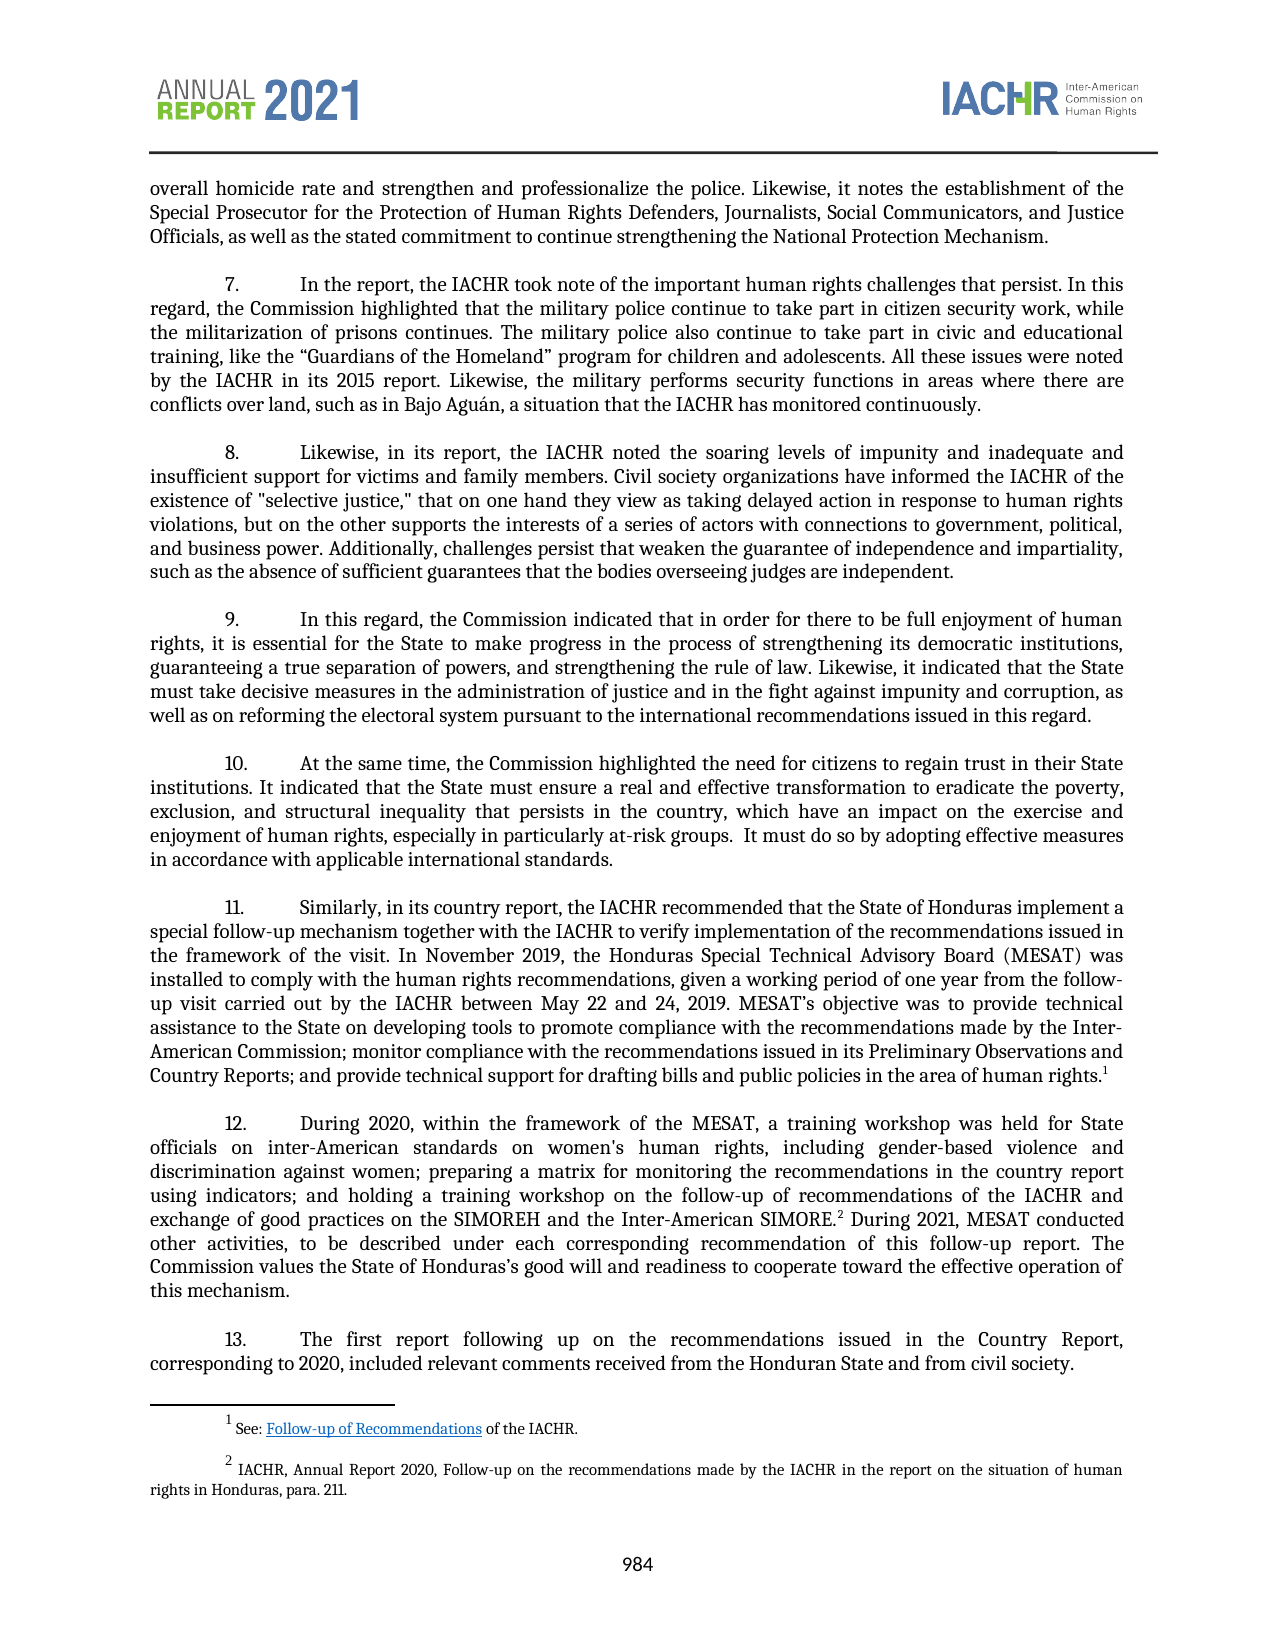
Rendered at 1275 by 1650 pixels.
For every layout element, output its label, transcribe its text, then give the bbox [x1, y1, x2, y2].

list The first report following up on the recommendations issued in the Country Report, corresponding to 2020, included relevant comments received from the Honduran State and from civil society. [150, 1327, 1125, 1375]
list In the report, the IACHR took note of the important human rights challenges that persist. In this regard, the Commission highlighted that the military police continue to take part in citizen security work, while the militarization of prisons continues. The military police also continue to take part in civic and educational training, like the “Guardians of the Homeland” program for children and adolescents. All these issues were noted by the IACHR in its 2015 report. Likewise, the military performs security functions in areas where there are conflicts over land, such as in Bajo Aguán, a situation that the IACHR has monitored continuously. [150, 273, 1125, 416]
list Similarly, in its country report, the IACHR recommended that the State of Honduras implement a special follow-up mechanism together with the IACHR to verify implementation of the recommendations issued in the framework of the visit. In November 2019, the Honduras Special Technical Advisory Board (MESAT) was installed to comply with the human rights recommendations, given a working period of one year from the follow-up visit carried out by the IACHR between May 22 and 24, 2019. MESAT’s objective was to provide technical assistance to the State on developing tools to promote compliance with the recommendations made by the Inter-American Commission; monitor compliance with the recommendations issued in its Preliminary Observations and Country Reports; and provide technical support for drafting bills and public policies in the area of human rights. [150, 896, 1125, 1087]
list In this regard, the Commission indicated that in order for there to be full enjoyment of human rights, it is essential for the State to make progress in the process of strengthening its democratic institutions, guaranteeing a true separation of powers, and strengthening the rule of law. Likewise, it indicated that the State must take decisive measures in the administration of justice and in the fight against impunity and corruption, as well as on reforming the electoral system pursuant to the international recommendations issued in this regard. [150, 608, 1125, 728]
list During 2020, within the framework of the MESAT, a training workshop was held for State officials on inter-American standards on women's human rights, including gender-based violence and discrimination against women; preparing a matrix for monitoring the recommendations in the country report using indicators; and holding a training workshop on the follow-up of recommendations of the IACHR and exchange of good practices on the SIMOREH and the Inter-American SIMORE. During 2021, MESAT conducted other activities, to be described under each corresponding recommendation of this follow-up report. The Commission values the State of Honduras’s good will and readiness to cooperate toward the effective operation of this mechanism. [150, 1111, 1125, 1303]
list Likewise, in its report, the IACHR noted the soaring levels of impunity and inadequate and insufficient support for victims and family members. Civil society organizations have informed the IACHR of the existence of "selective justice," that on one hand they view as taking delayed action in response to human rights violations, but on the other supports the interests of a series of actors with connections to government, political, and business power. Additionally, challenges persist that weaken the guarantee of independence and impartiality, such as the absence of sufficient guarantees that the bodies overseeing judges are independent. [150, 440, 1125, 584]
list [150, 177, 1125, 249]
list At the same time, the Commission highlighted the need for citizens to regain trust in their State institutions. It indicated that the State must ensure a real and effective transformation to eradicate the poverty, exclusion, and structural inequality that persists in the country, which have an impact on the exercise and enjoyment of human rights, especially in particularly at-risk groups. It must do so by adopting effective measures in accordance with applicable international standards. [150, 752, 1125, 872]
picture [935, 73, 1159, 125]
picture [150, 73, 367, 125]
